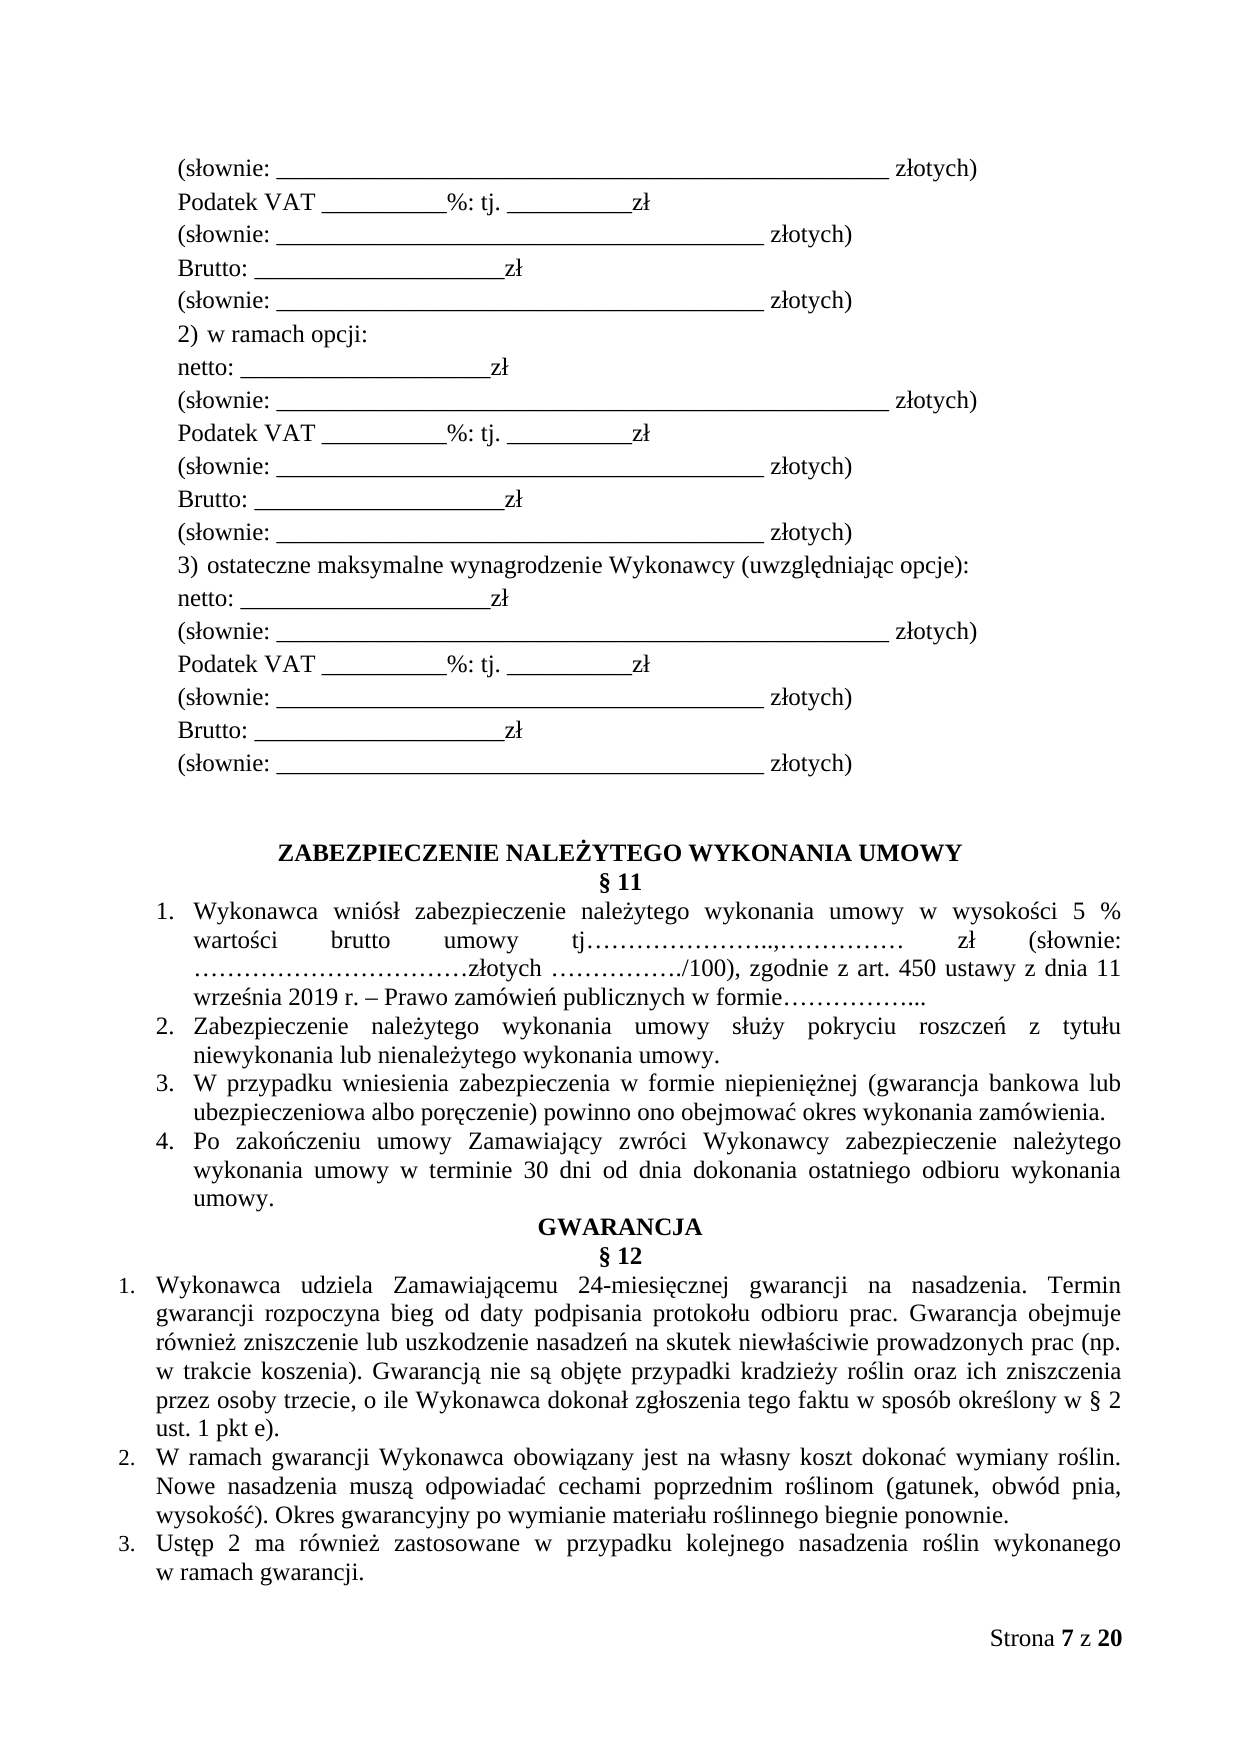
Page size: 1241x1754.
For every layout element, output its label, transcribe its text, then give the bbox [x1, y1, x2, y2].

list w ramach opcji: [177, 319, 1122, 347]
list Wykonawca udziela Zamawiającemu 24-miesięcznej gwarancji na nasadzenia. Termin gwarancji rozpoczyna bieg od daty podpisania protokołu odbioru prac. Gwarancja obejmuje również zniszczenie lub uszkodzenie nasadzeń na skutek niewłaściwie prowadzonych prac (np. w trakcie koszenia). Gwarancją nie są objęte przypadki kradzieży roślin oraz ich zniszczenia przez osoby trzecie, o ile Wykonawca dokonał zgłoszenia tego faktu w sposób określony w § 2 ust. 1 pkt e). [118, 1270, 1122, 1442]
text § 11 [118, 867, 1122, 896]
text Podatek VAT __________%: tj. __________zł [177, 418, 1122, 446]
list Zabezpieczenie należytego wykonania umowy służy pokryciu roszczeń z tytułu niewykonania lub nienależytego wykonania umowy. [156, 1011, 1122, 1068]
text (słownie: _______________________________________ złotych) [177, 748, 1122, 777]
text ZABEZPIECZENIE NALEŻYTEGO WYKONANIA UMOWY [118, 838, 1122, 867]
list Po zakończeniu umowy Zamawiający zwróci Wykonawcy zabezpieczenie należytego wykonania umowy w terminie 30 dni od dnia dokonania ostatniego odbioru wykonania umowy. [156, 1126, 1122, 1212]
text (słownie: _________________________________________________ złotych) [177, 153, 1122, 182]
text Brutto: ____________________zł [177, 715, 1122, 744]
list ostateczne maksymalne wynagrodzenie Wykonawcy (uwzględniając opcje): [177, 550, 1122, 578]
text (słownie: _______________________________________ złotych) [177, 451, 1122, 479]
text Brutto: ____________________zł [177, 484, 1122, 512]
text netto: ____________________zł [177, 583, 1122, 612]
text (słownie: _______________________________________ złotych) [177, 219, 1122, 248]
text (słownie: _______________________________________ złotych) [177, 682, 1122, 711]
text Brutto: ____________________zł [177, 253, 1122, 281]
text (słownie: _______________________________________ złotych) [177, 286, 1122, 314]
text (słownie: _______________________________________ złotych) [177, 517, 1122, 546]
list W przypadku wniesienia zabezpieczenia w formie niepieniężnej (gwarancja bankowa lub ubezpieczeniowa albo poręczenie) powinno ono obejmować okres wykonania zamówienia. [156, 1068, 1122, 1126]
text Podatek VAT __________%: tj. __________zł [177, 649, 1122, 678]
list Wykonawca wniósł zabezpieczenie należytego wykonania umowy w wysokości 5 % wartości brutto umowy tj…………………..,…………… zł (słownie: ……………………………złotych ……………./100), zgodnie z art. 450 ustawy z dnia 11 września 2019 r. – Prawo zamówień publicznych w formie……………... [156, 896, 1122, 1011]
list Ustęp 2 ma również zastosowane w przypadku kolejnego nasadzenia roślin wykonanego w ramach gwarancji. [118, 1528, 1122, 1586]
list W ramach gwarancji Wykonawca obowiązany jest na własny koszt dokonać wymiany roślin. Nowe nasadzenia muszą odpowiadać cechami poprzednim roślinom (gatunek, obwód pnia, wysokość). Okres gwarancyjny po wymianie materiału roślinnego biegnie ponownie. [118, 1442, 1122, 1528]
text § 12 [118, 1241, 1122, 1270]
text (słownie: _________________________________________________ złotych) [177, 385, 1122, 413]
text GWARANCJA [118, 1212, 1122, 1241]
text Podatek VAT __________%: tj. __________zł [177, 187, 1122, 215]
text netto: ____________________zł [177, 352, 1122, 380]
text (słownie: _________________________________________________ złotych) [177, 616, 1122, 644]
